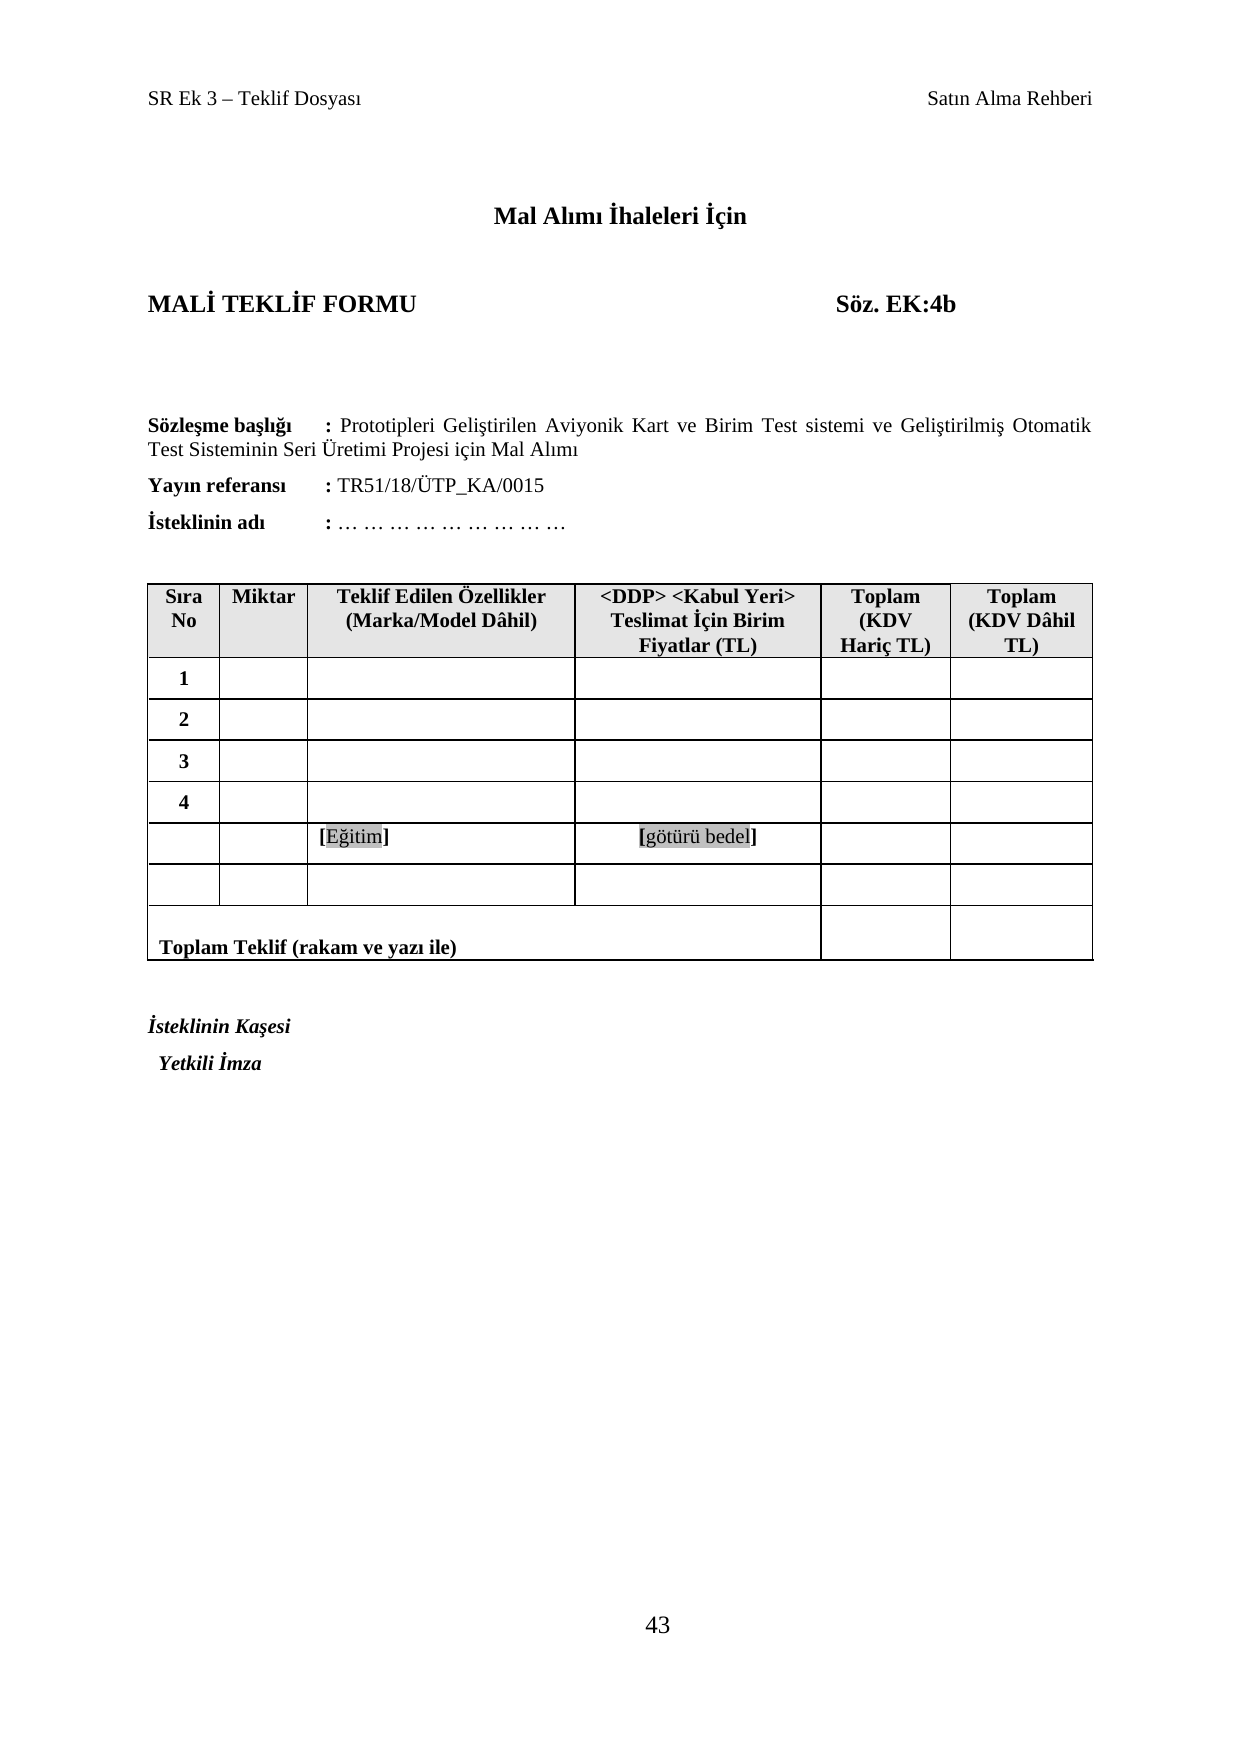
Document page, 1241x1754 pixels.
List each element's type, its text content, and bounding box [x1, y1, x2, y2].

table_cell [308, 865, 574, 905]
table_cell [576, 741, 820, 781]
table_cell [822, 824, 950, 863]
table_header <DDP> <Kabul Yeri> Teslimat İçin Birim Fiyatlar (TL) [576, 585, 820, 657]
table_cell [308, 782, 574, 822]
text Yetkili İmza [148, 1051, 1093, 1075]
table_cell [951, 782, 1092, 822]
table_header Toplam (KDV Hariç TL) [822, 585, 950, 657]
table_cell [951, 824, 1092, 863]
table_cell 1 [148, 658, 219, 698]
table_cell [822, 741, 950, 781]
table_cell [308, 741, 574, 781]
table_cell [götürü bedel] [576, 824, 820, 863]
table_cell [822, 658, 950, 698]
table_cell [576, 782, 820, 822]
text İsteklinin Kaşesi [148, 1014, 1093, 1038]
table_cell [220, 782, 307, 822]
table_cell [Eğitim] [308, 824, 574, 863]
table_cell [576, 865, 820, 905]
table_cell [308, 658, 574, 698]
text Mal Alımı İhaleleri İçin [148, 201, 1093, 230]
table_cell [822, 782, 950, 822]
table_cell [951, 865, 1092, 905]
table_cell 4 [148, 782, 219, 822]
table_header Miktar [220, 585, 307, 657]
table_cell [822, 906, 950, 959]
table_cell [148, 864, 219, 905]
table_cell [220, 658, 307, 698]
text Sözleşme başlığı : Prototipleri Geliştirilen Aviyonik Kart ve Birim Test sistemi ve Geliştirilmiş Otomatik Test Sisteminin Seri Üretimi Projesi için Mal Alımı [148, 412, 1093, 461]
table_cell [822, 700, 950, 739]
text Yayın referansı : TR51/18/ÜTP_KA/0015 [148, 473, 1093, 497]
table_cell [220, 741, 307, 781]
table_cell 3 [148, 740, 219, 781]
table_cell [576, 700, 820, 739]
table_cell [822, 865, 950, 905]
table_cell Toplam Teklif (rakam ve yazı ile) [148, 906, 820, 959]
table_cell [148, 823, 219, 863]
table_cell [220, 824, 307, 863]
table_cell [220, 865, 307, 905]
table_header Toplam (KDV Dâhil TL) [951, 584, 1092, 657]
table_header Sıra No [148, 585, 219, 657]
table_cell 2 [148, 699, 219, 739]
table_cell [308, 700, 574, 739]
text MALİ TEKLİF FORMU Söz. EK:4b [148, 289, 1093, 317]
table_cell [951, 741, 1092, 781]
table_cell [951, 700, 1092, 739]
table_header Teklif Edilen Özellikler (Marka/Model Dâhil) [308, 585, 574, 657]
text İsteklinin adı : … … … … … … … … … [148, 510, 1093, 534]
table_cell [576, 658, 820, 698]
table_cell [951, 906, 1092, 959]
table_cell [220, 700, 307, 739]
table_cell [951, 658, 1092, 698]
